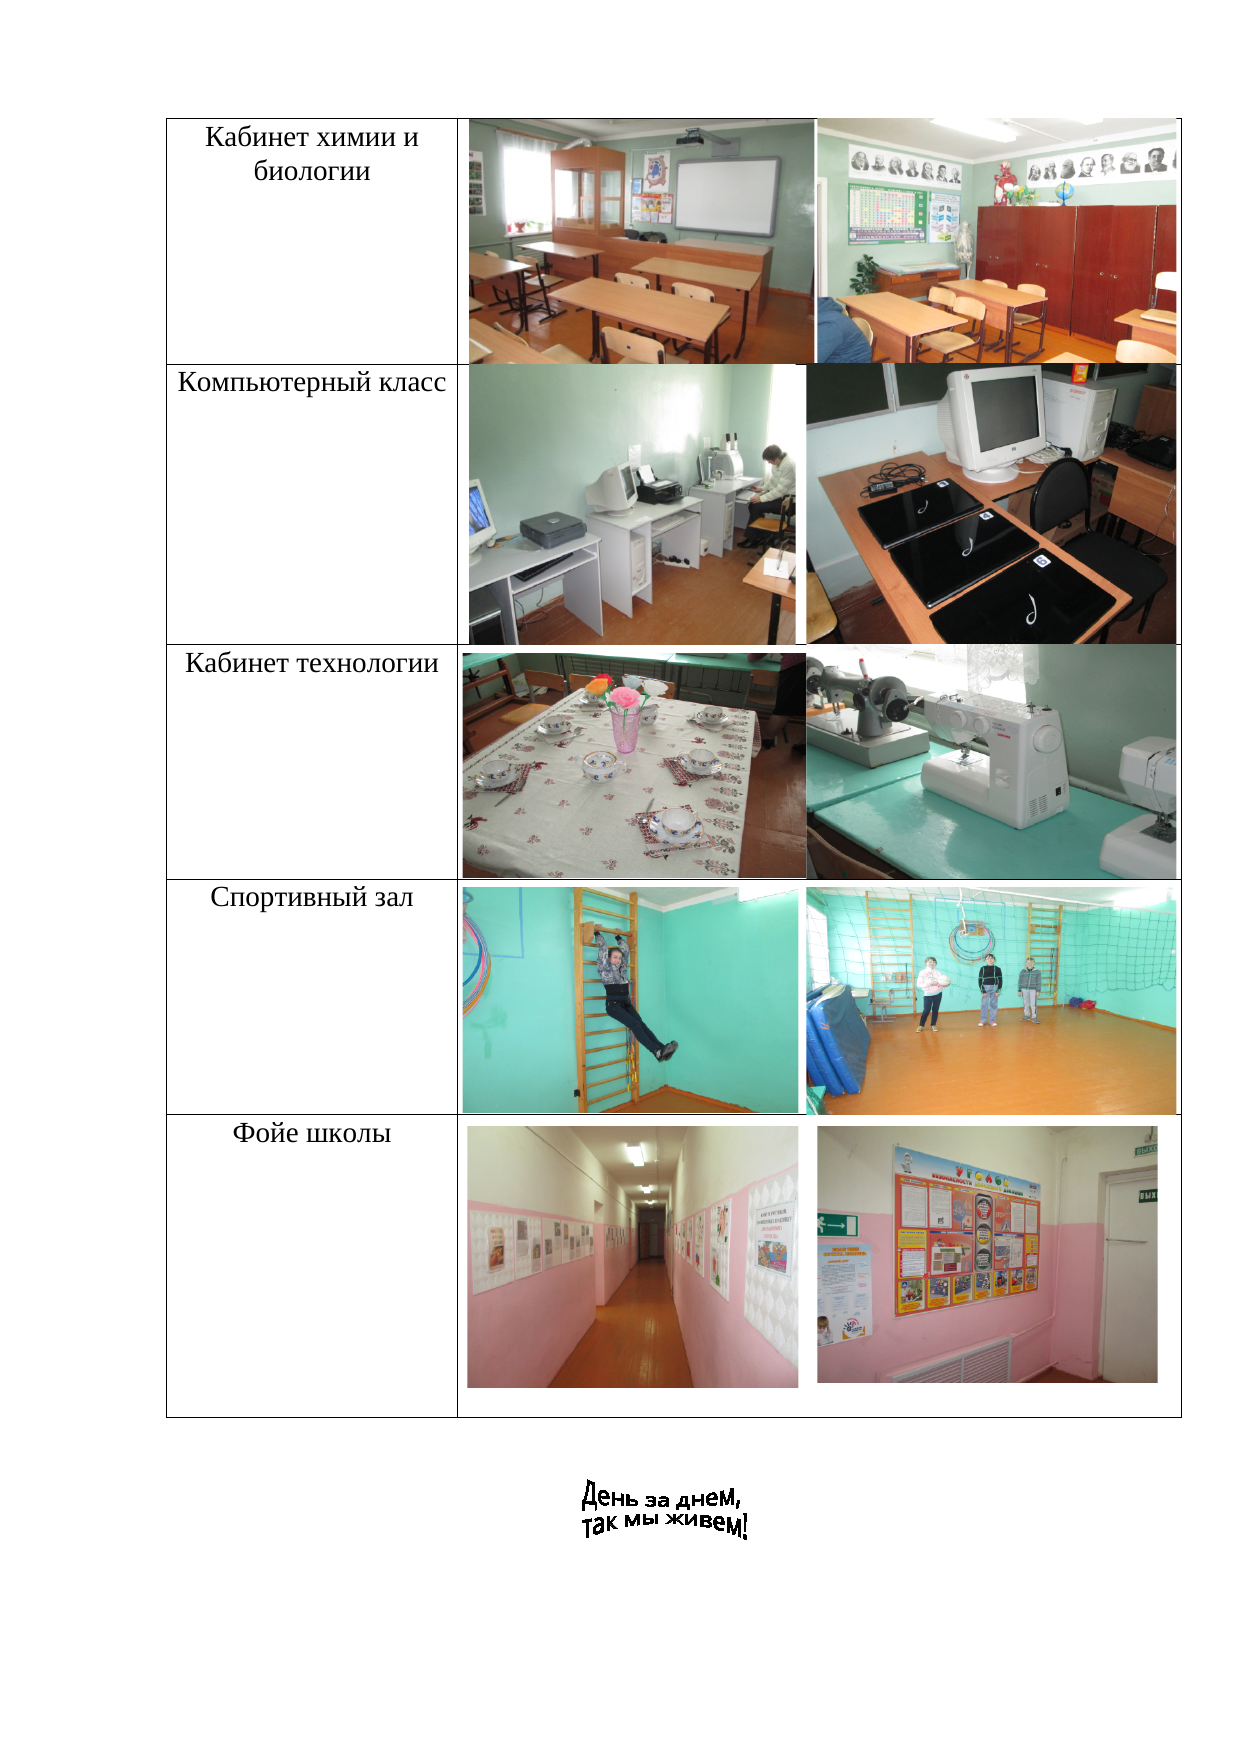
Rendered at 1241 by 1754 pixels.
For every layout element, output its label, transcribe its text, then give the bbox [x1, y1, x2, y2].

table_cell [458, 119, 469, 363]
table_cell [796, 365, 806, 644]
table_cell Фойе школы [167, 1115, 457, 1417]
table_cell Кабинет химии и биологии [167, 119, 457, 363]
table_cell [458, 365, 469, 644]
picture [462, 887, 799, 1113]
picture [467, 1126, 799, 1388]
table_cell Кабинет технологии [167, 645, 457, 878]
picture [817, 1126, 1158, 1383]
table_cell [458, 1115, 1181, 1417]
table_cell [1177, 119, 1181, 363]
picture [462, 118, 1177, 879]
table_cell Компьютерный класс [167, 365, 457, 644]
table_cell Спортивный зал [167, 880, 457, 1114]
table_cell [458, 645, 806, 878]
table_cell [458, 880, 1181, 1114]
table_cell [1177, 365, 1181, 644]
table_cell [1177, 645, 1181, 878]
picture [806, 887, 1177, 1115]
